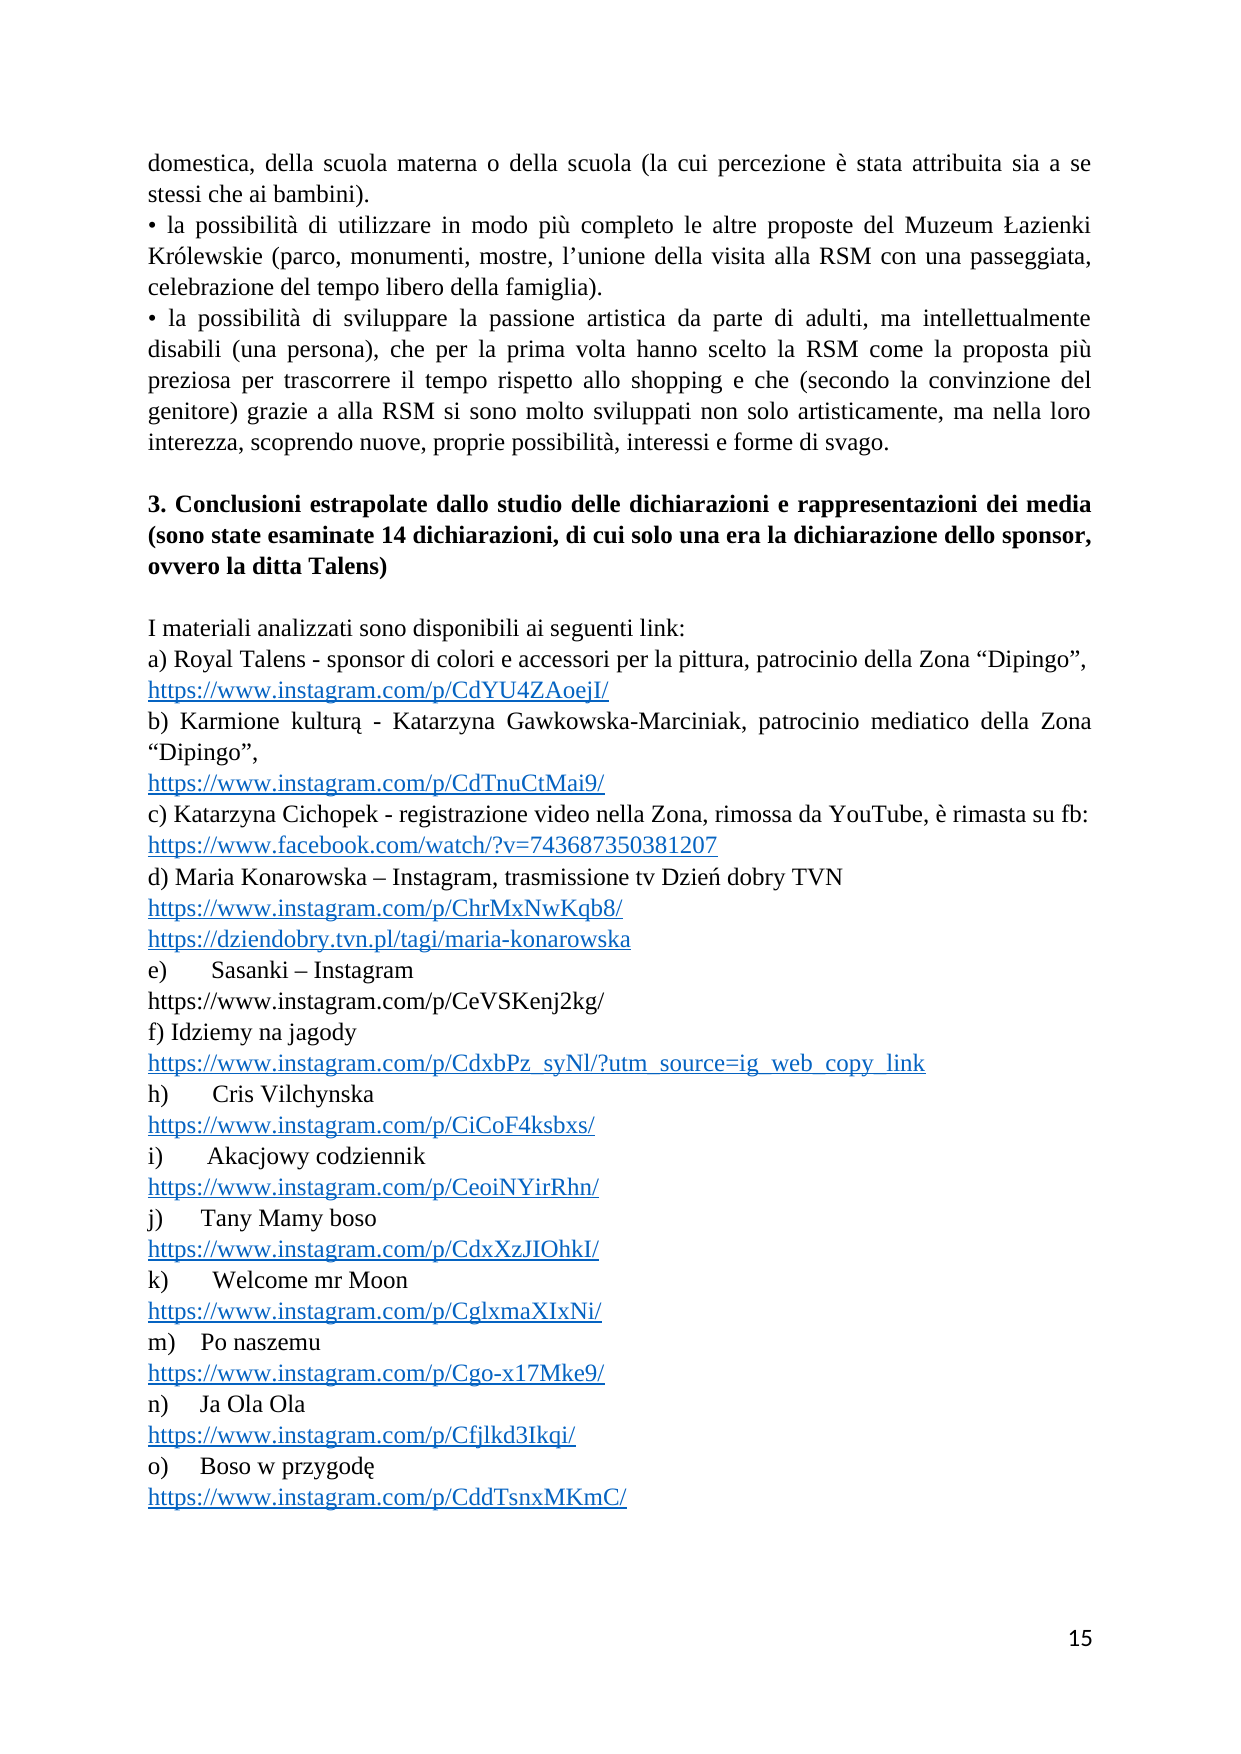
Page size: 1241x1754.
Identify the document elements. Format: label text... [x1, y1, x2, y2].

text https://dziendobry.tvn.pl/tagi/maria-konarowska [148, 924, 1093, 952]
text n) Ja Ola Ola [148, 1389, 1093, 1418]
text o) Boso w przygodę [148, 1451, 1093, 1480]
text https://www.instagram.com/p/CiCoF4ksbxs/ [148, 1110, 1093, 1139]
text https://www.instagram.com/p/CdxbPz_syNl/?utm_source=ig_web_copy_link [148, 1048, 1093, 1077]
text https://www.instagram.com/p/CddTsnxMKmC/ [148, 1482, 1093, 1511]
text https://www.instagram.com/p/Cgo-x17Mke9/ [148, 1358, 1093, 1387]
text https://www.facebook.com/watch/?v=743687350381207 [148, 831, 1093, 859]
text i) Akacjowy codziennik [148, 1141, 1093, 1170]
text j) Tany Mamy boso [148, 1203, 1093, 1232]
text I materiali analizzati sono disponibili ai seguenti link: [148, 613, 1093, 642]
text f) Idziemy na jagody [148, 1017, 1093, 1046]
text m) Po naszemu [148, 1327, 1093, 1356]
text k) Welcome mr Moon [148, 1265, 1093, 1294]
text c) Katarzyna Cichopek - registrazione video nella Zona, rimossa da YouTube, è rimasta su fb: [148, 799, 1093, 828]
text https://www.instagram.com/p/CeoiNYirRhn/ [148, 1172, 1093, 1201]
text d) Maria Konarowska – Instagram, trasmissione tv Dzień dobry TVN [148, 862, 1093, 890]
text https://www.instagram.com/p/CeVSKenj2kg/ [148, 986, 1093, 1014]
text https://www.instagram.com/p/Cfjlkd3Ikqi/ [148, 1420, 1093, 1449]
text 3. Conclusioni estrapolate dallo studio delle dichiarazioni e rappresentazioni dei media (sono state esaminate 14 dichiarazioni, di cui solo una era la dichiarazione dello sponsor, ovvero la ditta Talens) [148, 489, 1093, 580]
text • la possibilità di utilizzare in modo più completo le altre proposte del Muzeum Łazienki Królewskie (parco, monumenti, mostre, l’unione della visita alla RSM con una passeggiata, celebrazione del tempo libero della famiglia). [148, 210, 1093, 301]
text h) Cris Vilchynska [148, 1079, 1093, 1108]
text https://www.instagram.com/p/CdYU4ZAoejI/ [148, 675, 1093, 704]
text a) Royal Talens - sponsor di colori e accessori per la pittura, patrocinio della Zona “Dipingo”, [148, 644, 1093, 673]
text https://www.instagram.com/p/CglxmaXIxNi/ [148, 1296, 1093, 1325]
text https://www.instagram.com/p/CdxXzJIOhkI/ [148, 1234, 1093, 1263]
text b) Karmione kulturą - Katarzyna Gawkowska-Marciniak, patrocinio mediatico della Zona “Dipingo”, [148, 706, 1093, 766]
text e) Sasanki – Instagram [148, 955, 1093, 983]
text https://www.instagram.com/p/ChrMxNwKqb8/ [148, 893, 1093, 921]
text https://www.instagram.com/p/CdTnuCtMai9/ [148, 768, 1093, 797]
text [148, 148, 1093, 207]
text • la possibilità di sviluppare la passione artistica da parte di adulti, ma intellettualmente disabili (una persona), che per la prima volta hanno scelto la RSM come la proposta più preziosa per trascorrere il tempo rispetto allo shopping e che (secondo la convinzione del genitore) grazie a alla RSM si sono molto sviluppati non solo artisticamente, ma nella loro interezza, scoprendo nuove, proprie possibilità, interessi e forme di svago. [148, 303, 1093, 456]
